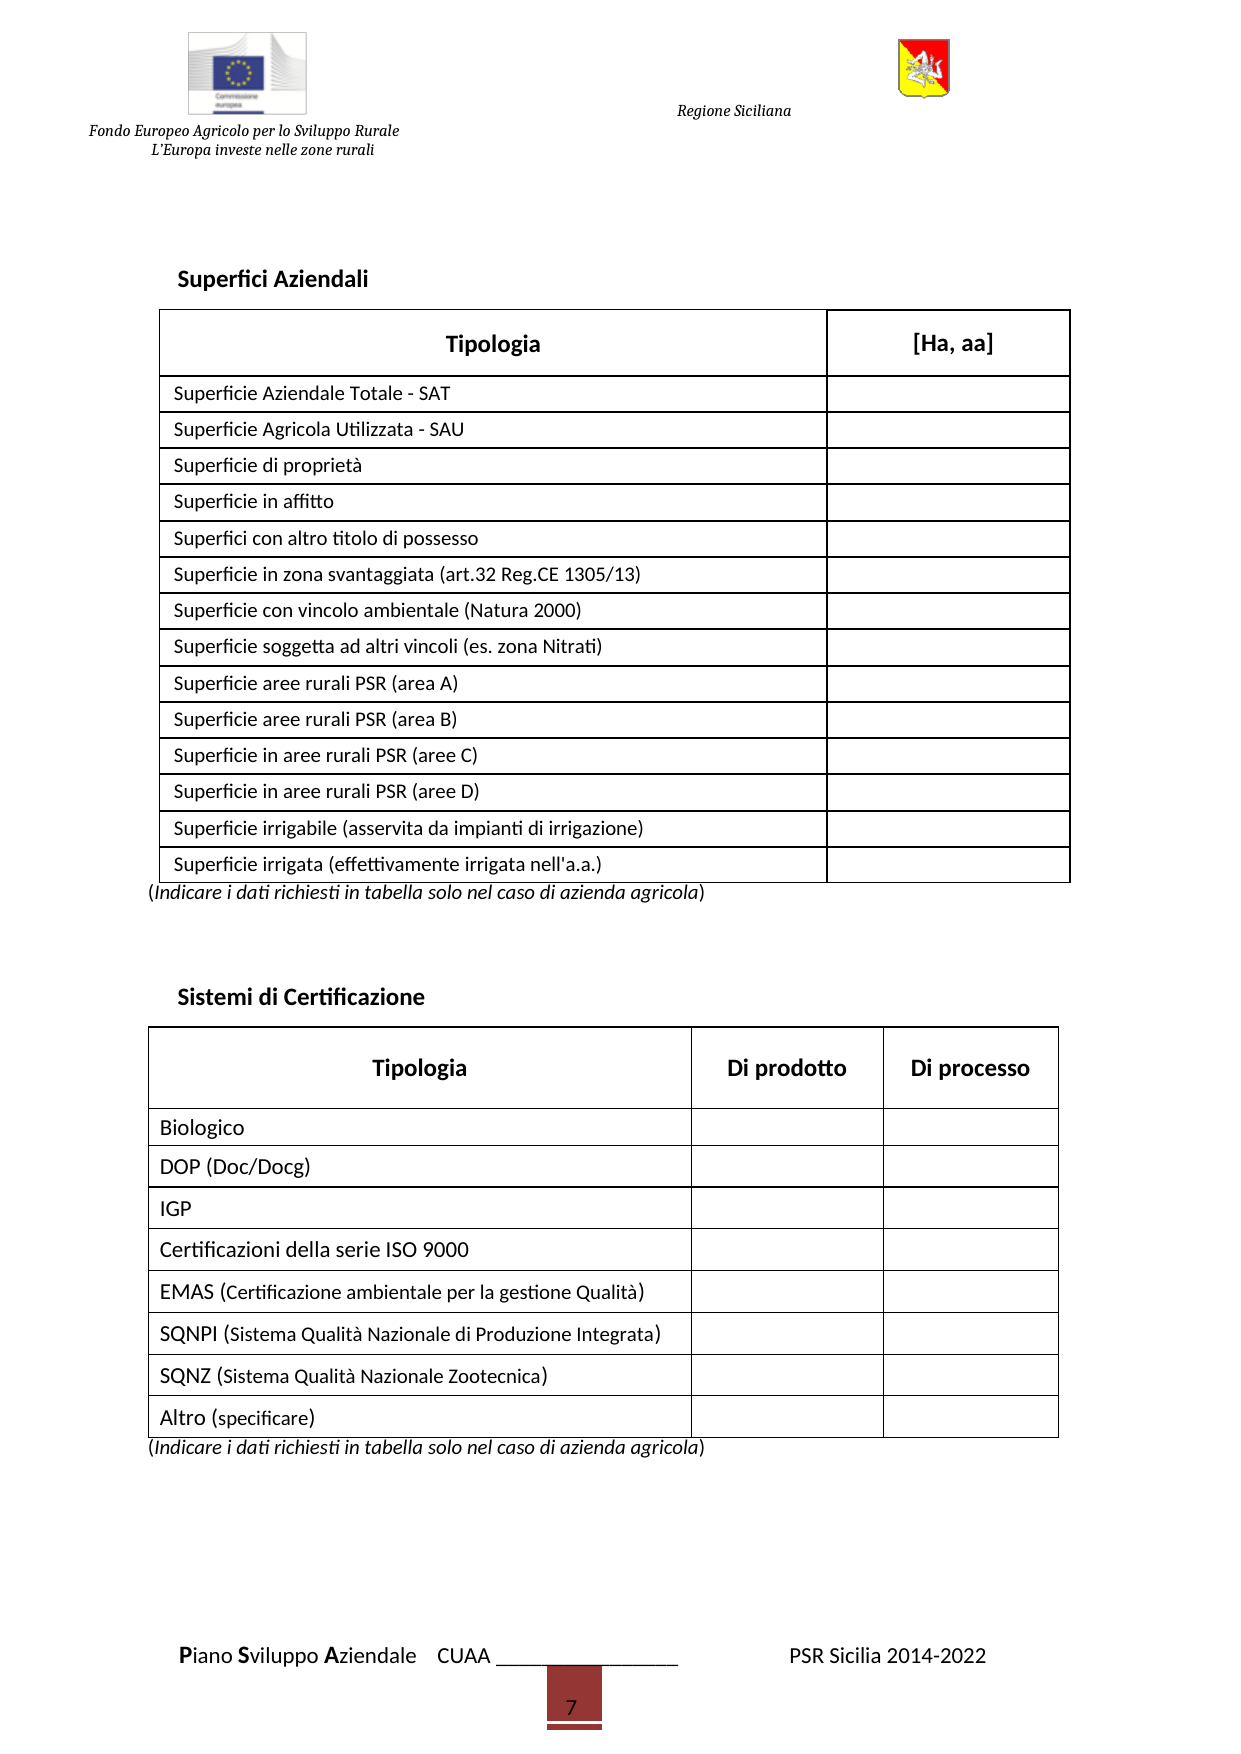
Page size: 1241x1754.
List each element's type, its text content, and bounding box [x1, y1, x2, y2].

table_cell EMAS (Certificazione ambientale per la gestione Qualità) [149, 1271, 691, 1312]
table_cell [828, 667, 1069, 701]
table_cell [828, 775, 1069, 809]
table_cell [692, 1396, 883, 1437]
table_cell [828, 485, 1069, 519]
table_cell Superficie in affitto [160, 485, 826, 519]
table_cell [884, 1109, 1058, 1144]
table_cell Superficie irrigabile (asservita da impianti di irrigazione) [160, 812, 826, 846]
table_cell [884, 1313, 1058, 1353]
table_cell Superficie aree rurali PSR (area A) [160, 667, 826, 701]
table_cell [692, 1271, 883, 1312]
table_cell [884, 1188, 1058, 1228]
table_cell Superficie irrigata (effettivamente irrigata nell'a.a.) [160, 848, 826, 882]
text Superfici Aziendali [177, 263, 1093, 293]
table_cell [692, 1146, 883, 1186]
table_cell [692, 1355, 883, 1395]
text (Indicare i dati richiesti in tabella solo nel caso di azienda agricola) [148, 1438, 1093, 1459]
table_cell [884, 1271, 1058, 1312]
table_cell Superfici con altro titolo di possesso [160, 522, 826, 556]
table_cell Biologico [149, 1109, 691, 1144]
table_cell Superficie aree rurali PSR (area B) [160, 703, 826, 737]
table_header Tipologia [149, 1028, 691, 1108]
table_cell Superficie Agricola Utilizzata - SAU [160, 413, 826, 447]
table_cell [828, 812, 1069, 846]
table_cell [828, 739, 1069, 773]
table_cell [828, 558, 1069, 592]
table_cell Superficie con vincolo ambientale (Natura 2000) [160, 594, 826, 628]
table_cell IGP [149, 1188, 691, 1228]
table_cell [828, 848, 1069, 882]
table_cell SQNPI (Sistema Qualità Nazionale di Produzione Integrata) [149, 1313, 691, 1353]
table_cell Certificazioni della serie ISO 9000 [149, 1229, 691, 1270]
table_header Di processo [884, 1028, 1058, 1108]
table_cell [828, 449, 1069, 483]
table_header Di prodotto [692, 1028, 883, 1108]
table_cell Superficie di proprietà [160, 449, 826, 483]
text (Indicare i dati richiesti in tabella solo nel caso di azienda agricola) [148, 883, 1093, 903]
table_cell [884, 1355, 1058, 1395]
table_cell Superficie in aree rurali PSR (aree D) [160, 775, 826, 809]
table_header [Ha, aa] [828, 311, 1069, 374]
table_cell [692, 1109, 883, 1144]
table_header Tipologia [160, 310, 826, 374]
table_cell [828, 594, 1069, 628]
table_cell [828, 630, 1069, 664]
text Sistemi di Certificazione [177, 981, 1093, 1011]
table_cell Altro (specificare) [149, 1396, 691, 1437]
table_cell DOP (Doc/Docg) [149, 1146, 691, 1186]
table_cell [828, 377, 1069, 411]
table_cell [828, 413, 1069, 447]
table_cell [692, 1188, 883, 1228]
table_cell [828, 703, 1069, 737]
table_cell Superficie in aree rurali PSR (aree C) [160, 739, 826, 773]
table_cell [692, 1313, 883, 1353]
table_cell [884, 1229, 1058, 1270]
table_cell SQNZ (Sistema Qualità Nazionale Zootecnica) [149, 1355, 691, 1395]
table_cell [884, 1146, 1058, 1186]
table_cell Superficie Aziendale Totale - SAT [160, 377, 826, 411]
table_cell [692, 1229, 883, 1270]
table_cell Superficie soggetta ad altri vincoli (es. zona Nitrati) [160, 630, 826, 664]
table_cell [828, 522, 1069, 556]
table_cell Superficie in zona svantaggiata (art.32 Reg.CE 1305/13) [160, 558, 826, 592]
table_cell [884, 1396, 1058, 1437]
